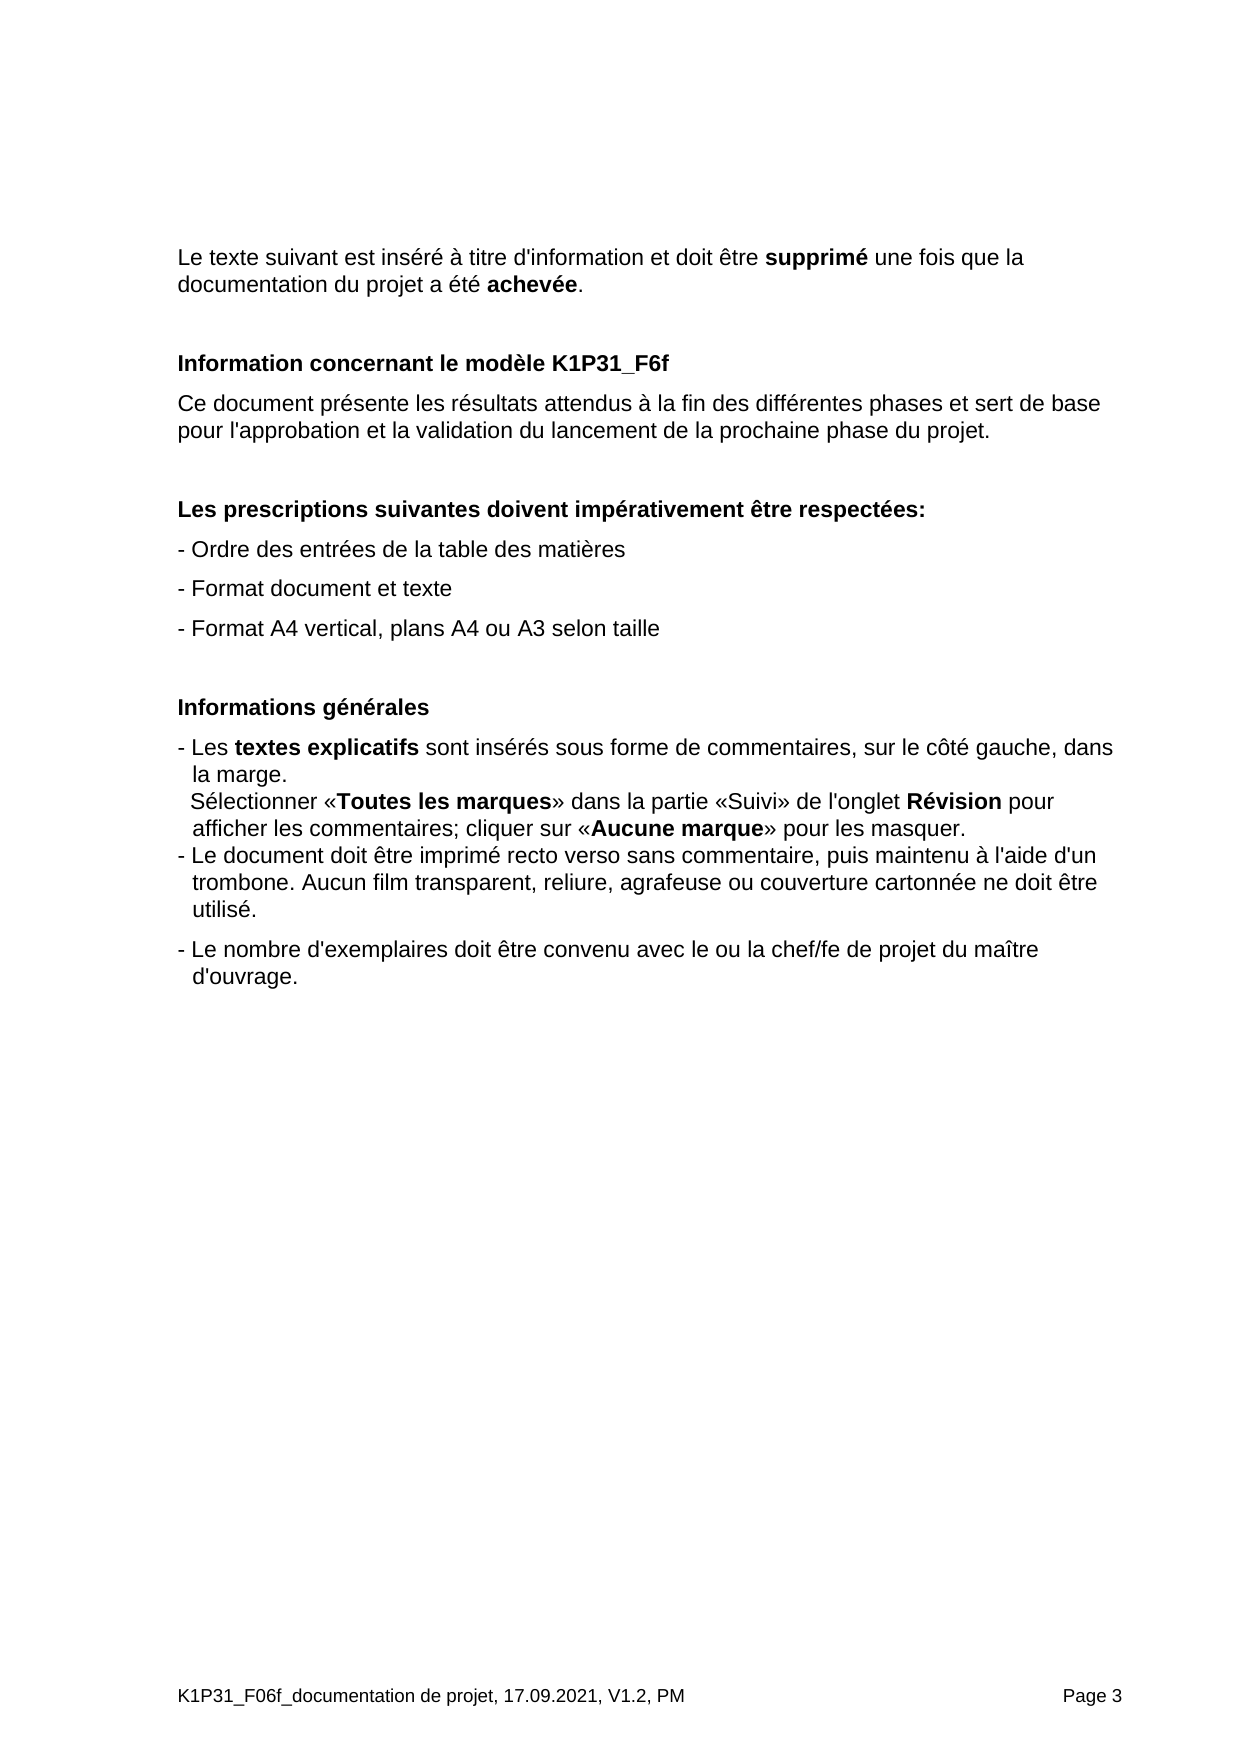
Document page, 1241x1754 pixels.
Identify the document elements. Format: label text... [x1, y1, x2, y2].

text - Le nombre d'exemplaires doit être convenu avec le ou la chef/fe de projet du maître d'ouvrage. [177, 935, 1122, 989]
text Sélectionner «Toutes les marques» dans la partie «Suivi» de l'onglet Révision pour afficher les commentaires; cliquer sur «Aucune marque» pour les masquer. [177, 787, 1122, 841]
text - Format document et texte [177, 574, 1122, 601]
text - Le document doit être imprimé recto verso sans commentaire, puis maintenu à l'aide d'un trombone. Aucun film transparent, reliure, agrafeuse ou couverture cartonnée ne doit être utilisé. [177, 841, 1122, 922]
text Information concernant le modèle K1P31_F6f [177, 349, 1122, 376]
text - Les textes explicatifs sont insérés sous forme de commentaires, sur le côté gauche, dans la marge. [177, 733, 1122, 787]
text - Ordre des entrées de la table des matières [177, 535, 1122, 562]
text Informations générales [177, 693, 1122, 720]
text Les prescriptions suivantes doivent impérativement être respectées: [177, 495, 1122, 522]
text - Format A4 vertical, plans A4 ou A3 selon taille [177, 614, 1122, 641]
text Le texte suivant est inséré à titre d'information et doit être supprimé une fois que la documentation du projet a été achevée. [177, 243, 1122, 297]
text Ce document présente les résultats attendus à la fin des différentes phases et sert de base pour l'approbation et la validation du lancement de la prochaine phase du projet. [177, 389, 1122, 443]
